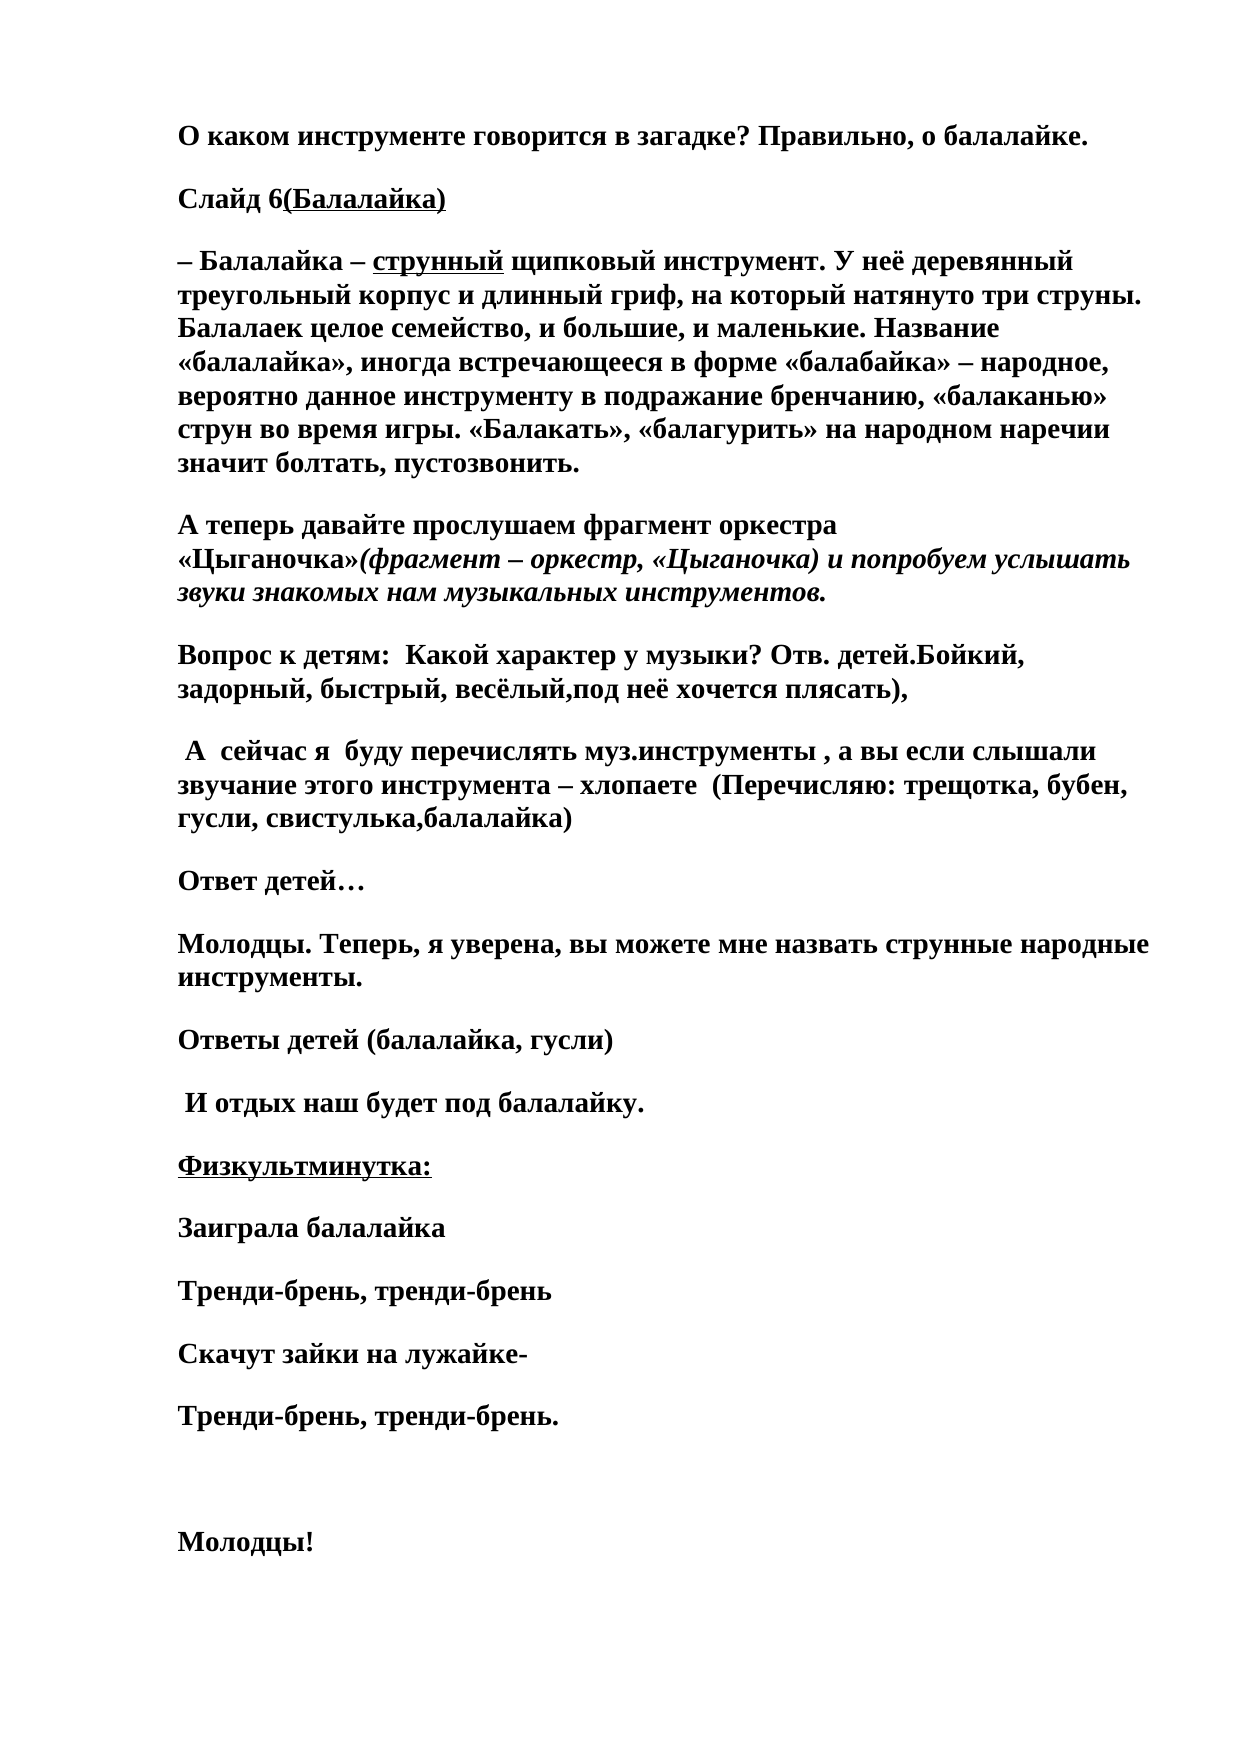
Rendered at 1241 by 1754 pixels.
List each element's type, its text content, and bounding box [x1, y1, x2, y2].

text И отдых наш будет под балалайку. [177, 1085, 1152, 1118]
text Физкультминутка: [177, 1148, 1152, 1181]
text Тренди-брень, тренди-брень. [177, 1398, 1152, 1432]
text А теперь давайте прослушаем фрагмент оркестра «Цыганочка»(фрагмент – оркестр, «Цыганочка) и попробуем услышать звуки знакомых нам музыкальных инструментов. [177, 507, 1152, 608]
text Вопрос к детям: Какой характер у музыки? Отв. детей.Бойкий, задорный, быстрый, весёлый,под неё хочется плясать), [177, 637, 1152, 704]
text Тренди-брень, тренди-брень [177, 1273, 1152, 1307]
text – Балалайка – струнный щипковый инструмент. У неё деревянный треугольный корпус и длинный гриф, на который натянуто три струны. Балалаек целое семейство, и большие, и маленькие. Название «балалайка», иногда встречающееся в форме «балабайка» – народное, вероятно данное инструменту в подражание бренчанию, «балаканью» струн во время игры. «Балакать», «балагурить» на народном наречии значит болтать, пустозвонить. [177, 243, 1152, 478]
text Ответы детей (балалайка, гусли) [177, 1022, 1152, 1056]
text Заиграла балалайка [177, 1210, 1152, 1244]
text Молодцы. Теперь, я уверена, вы можете мне назвать струнные народные инструменты. [177, 926, 1152, 993]
text О каком инструменте говорится в загадке? Правильно, о балалайке. [177, 118, 1152, 152]
text Ответ детей… [177, 863, 1152, 897]
text Слайд 6(Балалайка) [177, 181, 1152, 214]
text А сейчас я буду перечислять муз.инструменты , а вы если слышали звучание этого инструмента – хлопаете (Перечисляю: трещотка, бубен, гусли, свистулька,балалайка) [177, 733, 1152, 834]
text Молодцы! [177, 1524, 1152, 1557]
text Скачут зайки на лужайке- [177, 1336, 1152, 1369]
